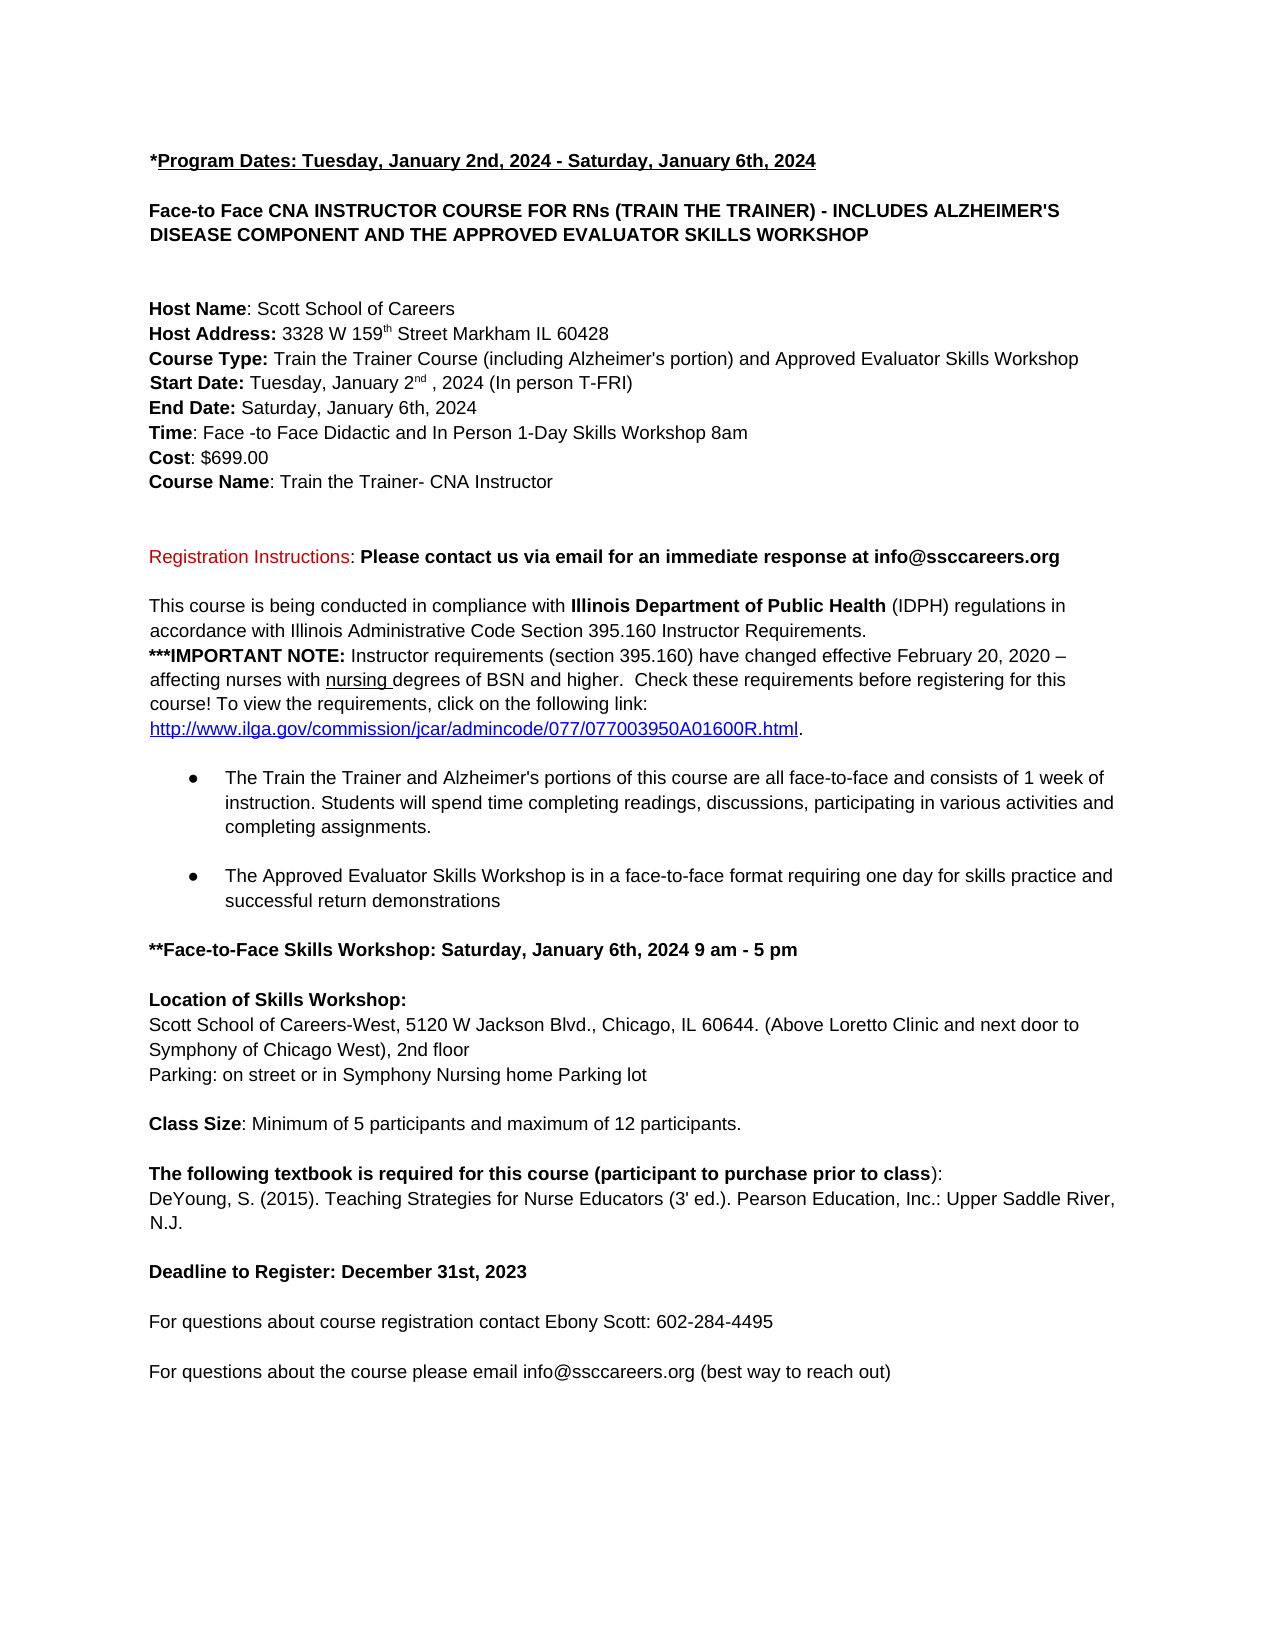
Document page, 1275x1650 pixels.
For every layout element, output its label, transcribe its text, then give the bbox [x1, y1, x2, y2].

list The Train the Trainer and Alzheimer's portions of this course are all face-to-face and consists of 1 week of instruction. Students will spend time completing readings, discussions, participating in various activities and completing assignments. [187, 767, 1116, 837]
text Course Name: Train the Trainer- CNA Instructor [148, 471, 1116, 493]
text Parking: on street or in Symphony Nursing home Parking lot [148, 1063, 1116, 1085]
text Class Size: Minimum of 5 participants and maximum of 12 participants. [148, 1113, 1116, 1134]
text End Date: Saturday, January 6th, 2024 [148, 397, 1116, 418]
list The Approved Evaluator Skills Workshop is in a face-to-face format requiring one day for skills practice and successful return demonstrations [187, 865, 1116, 911]
text Cost: $699.00 [148, 446, 1116, 468]
text Symphony of Chicago West), 2nd floor [148, 1038, 1116, 1060]
text Scott School of Careers-West, 5120 W Jackson Blvd., Chicago, IL 60644. (Above Loretto Clinic and next door to [148, 1014, 1116, 1035]
text *Program Dates: Tuesday, January 2nd, 2024 - Saturday, January 6th, 2024 [150, 150, 1116, 172]
text Host Address: 3328 W 159th Street Markham IL 60428 [148, 323, 1116, 344]
text This course is being conducted in compliance with Illinois Department of Public Health (IDPH) regulations in accordance with Illinois Administrative Code Section 395.160 Instructor Requirements. [148, 595, 1116, 641]
text Registration Instructions: Please contact us via email for an immediate response at info@ssccareers.org [148, 546, 1116, 567]
text Location of Skills Workshop: [148, 989, 1116, 1010]
text ***IMPORTANT NOTE: Instructor requirements (section 395.160) have changed effective February 20, 2020 – affecting nurses with nursing degrees of BSN and higher. Check these requirements before registering for this course! To view the requirements, click on the following link: http://www.ilga.gov/commission/jcar/admincode/077/077003950A01600R.html. [148, 644, 1067, 739]
text **Face-to-Face Skills Workshop: Saturday, January 6th, 2024 9 am - 5 pm [148, 939, 1116, 961]
text Time: Face -to Face Didactic and In Person 1-Day Skills Workshop 8am [148, 422, 1116, 443]
text For questions about course registration contact Ebony Scott: 602-284-4495 [148, 1311, 1116, 1332]
text The following textbook is required for this course (participant to purchase prior to class): [148, 1163, 1116, 1184]
text Face-to Face CNA INSTRUCTOR COURSE FOR RNs (TRAIN THE TRAINER) - INCLUDES ALZHEIMER'S DISEASE COMPONENT AND THE APPROVED EVALUATOR SKILLS WORKSHOP [148, 199, 1116, 245]
text For questions about the course please email info@ssccareers.org (best way to reach out) [148, 1361, 1116, 1382]
text Host Name: Scott School of Careers [148, 298, 1116, 319]
text Deadline to Register: December 31st, 2023 [148, 1261, 1116, 1283]
text DeYoung, S. (2015). Teaching Strategies for Nurse Educators (3' ed.). Pearson Education, Inc.: Upper Saddle River, N.J. [148, 1187, 1116, 1233]
text Course Type: Train the Trainer Course (including Alzheimer's portion) and Approved Evaluator Skills Workshop Start Date: Tuesday, January 2nd , 2024 (In person T-FRI) [148, 347, 1116, 393]
